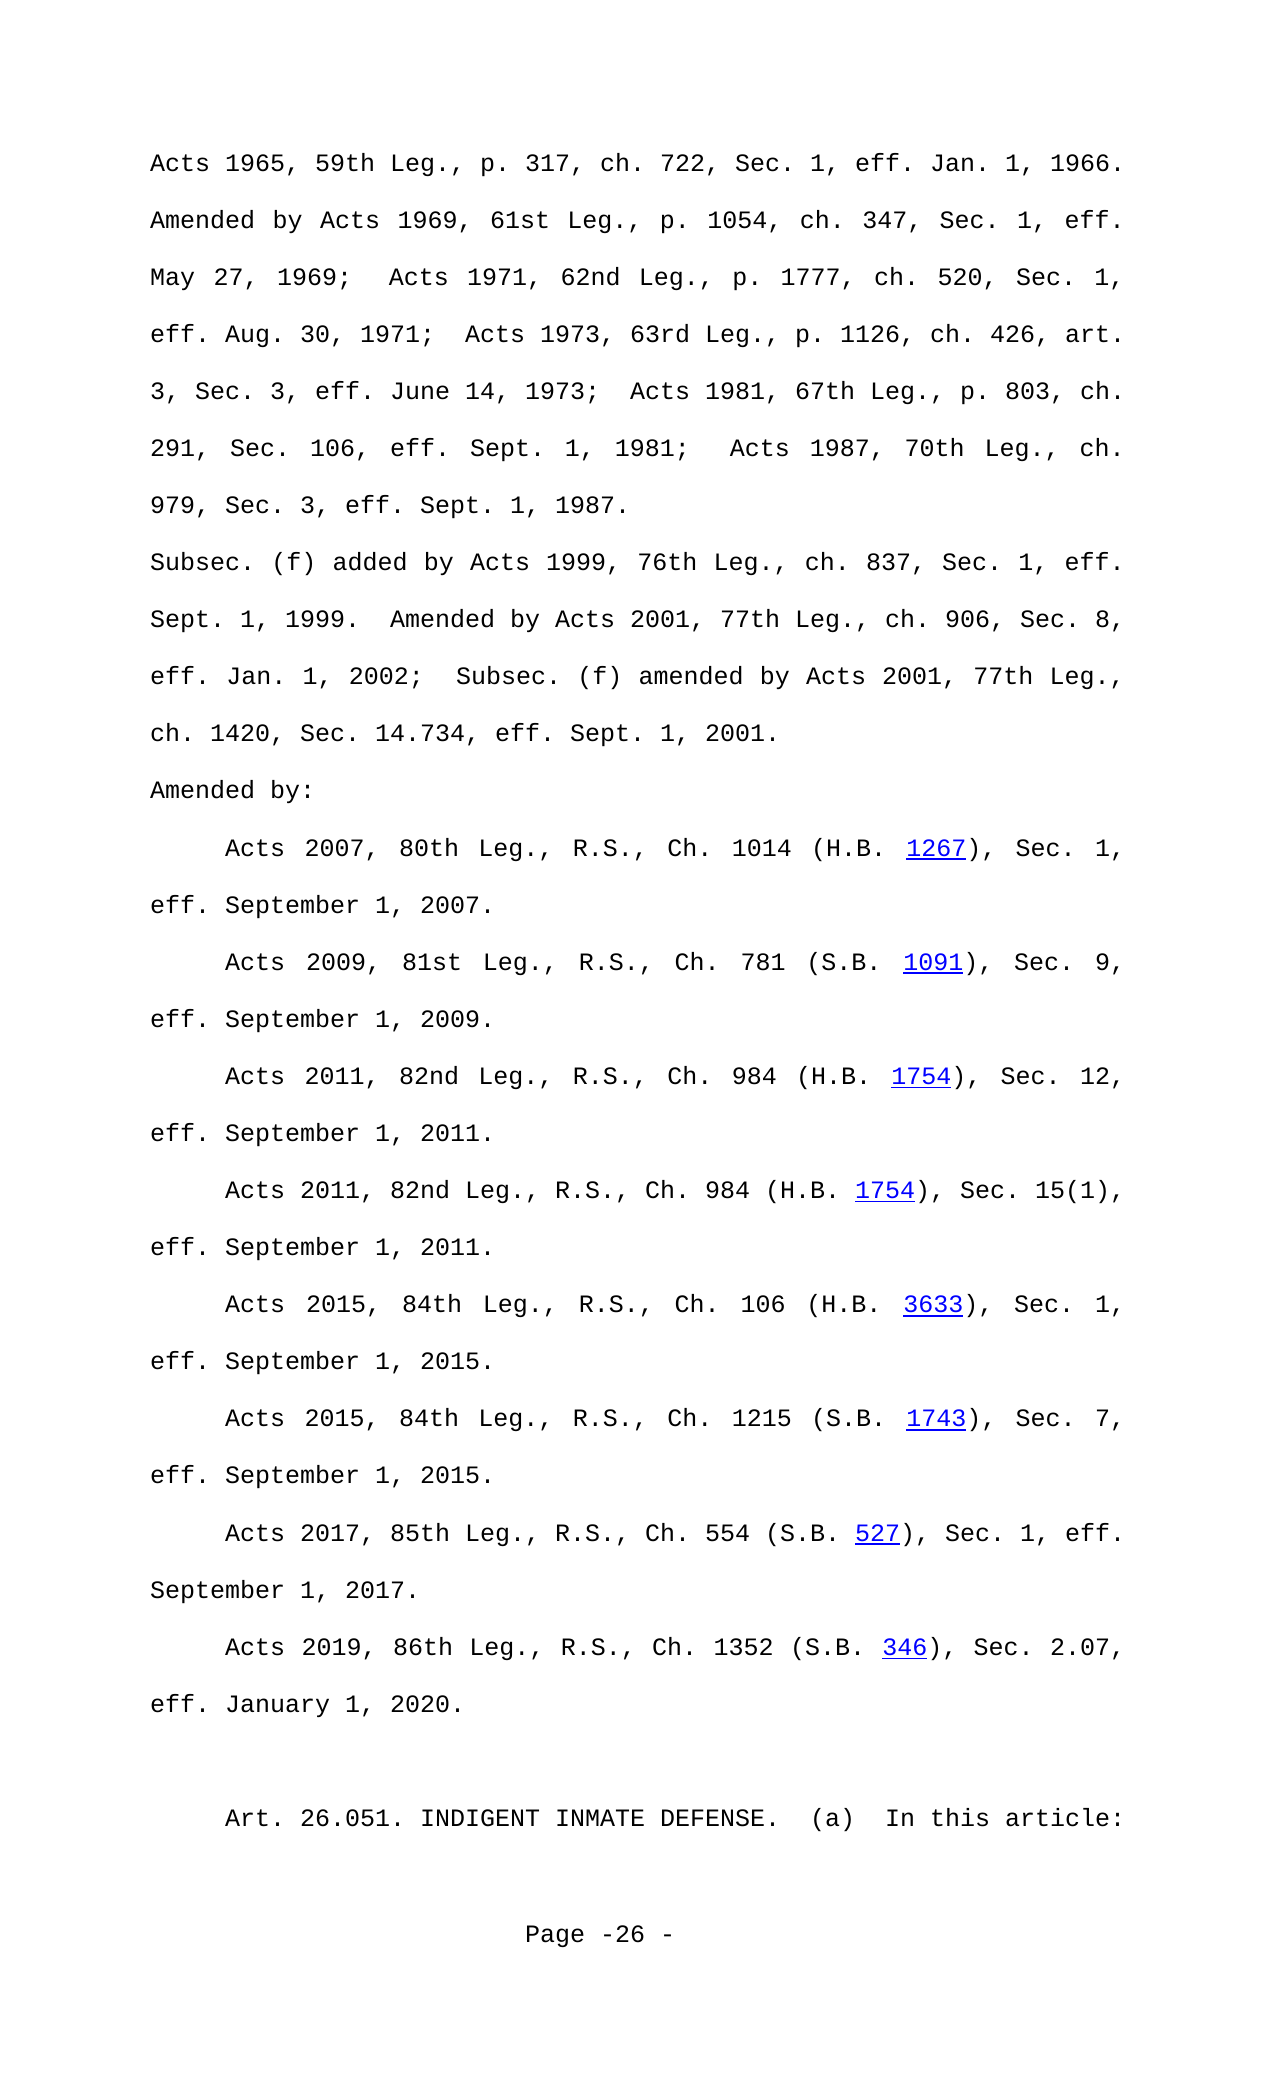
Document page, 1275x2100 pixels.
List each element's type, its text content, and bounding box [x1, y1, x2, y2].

text Acts 2019, 86th Leg., R.S., Ch. 1352 (S.B. 346), Sec. 2.07, eff. January 1, 2020. [150, 1634, 1125, 1720]
text Acts 2011, 82nd Leg., R.S., Ch. 984 (H.B. 1754), Sec. 12, eff. September 1, 2011. [150, 1063, 1125, 1149]
text Acts 1965, 59th Leg., p. 317, ch. 722, Sec. 1, eff. Jan. 1, 1966. Amended by Acts 1969, 61st Leg., p. 1054, ch. 347, Sec. 1, eff. May 27, 1969; Acts 1971, 62nd Leg., p. 1777, ch. 520, Sec. 1, eff. Aug. 30, 1971; Acts 1973, 63rd Leg., p. 1126, ch. 426, art. 3, Sec. 3, eff. June 14, 1973; Acts 1981, 67th Leg., p. 803, ch. 291, Sec. 106, eff. Sept. 1, 1981; Acts 1987, 70th Leg., ch. 979, Sec. 3, eff. Sept. 1, 1987. [150, 150, 1125, 521]
text Art. 26.051. INDIGENT INMATE DEFENSE. (a) In this article: [150, 1805, 1125, 1834]
text Acts 2009, 81st Leg., R.S., Ch. 781 (S.B. 1091), Sec. 9, eff. September 1, 2009. [150, 949, 1125, 1035]
text Acts 2011, 82nd Leg., R.S., Ch. 984 (H.B. 1754), Sec. 15(1), eff. September 1, 2011. [150, 1177, 1125, 1263]
text Acts 2015, 84th Leg., R.S., Ch. 1215 (S.B. 1743), Sec. 7, eff. September 1, 2015. [150, 1406, 1125, 1491]
text Acts 2015, 84th Leg., R.S., Ch. 106 (H.B. 3633), Sec. 1, eff. September 1, 2015. [150, 1292, 1125, 1377]
text Acts 2017, 85th Leg., R.S., Ch. 554 (S.B. 527), Sec. 1, eff. September 1, 2017. [150, 1520, 1125, 1606]
text Subsec. (f) added by Acts 1999, 76th Leg., ch. 837, Sec. 1, eff. Sept. 1, 1999. Amended by Acts 2001, 77th Leg., ch. 906, Sec. 8, eff. Jan. 1, 2002; Subsec. (f) amended by Acts 2001, 77th Leg., ch. 1420, Sec. 14.734, eff. Sept. 1, 2001. [150, 549, 1125, 749]
text Amended by: [150, 778, 1125, 806]
text Acts 2007, 80th Leg., R.S., Ch. 1014 (H.B. 1267), Sec. 1, eff. September 1, 2007. [150, 835, 1125, 921]
